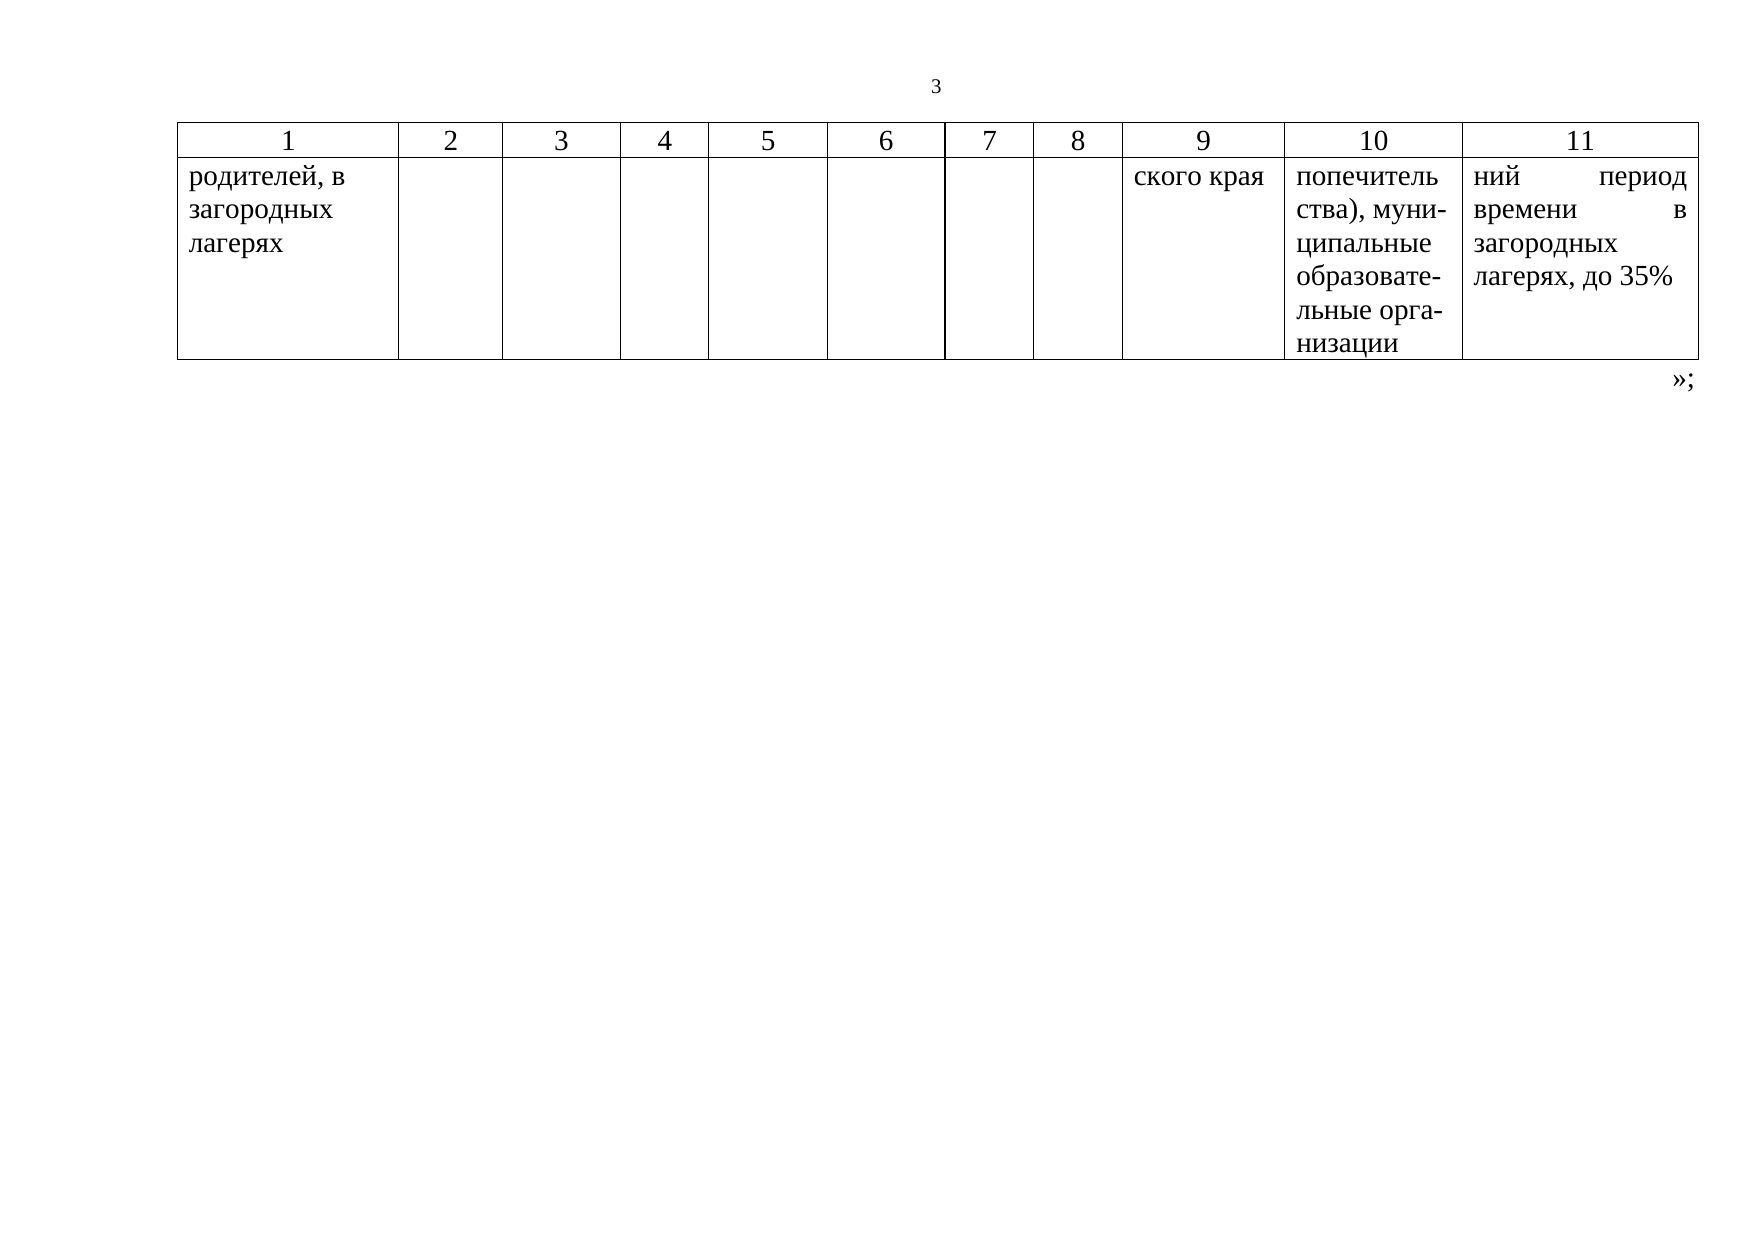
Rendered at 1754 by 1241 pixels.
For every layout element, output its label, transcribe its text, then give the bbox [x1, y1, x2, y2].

table_cell попечительства), муни-ципальные образовате-льные орга-низации [1285, 158, 1462, 359]
table_cell родителей, в загородных лагерях [178, 158, 398, 359]
text »; [177, 360, 1695, 393]
table_cell [621, 158, 708, 359]
table_cell 3 [503, 123, 620, 157]
table_cell [1034, 158, 1122, 359]
table_cell [946, 158, 1033, 359]
table_cell [709, 158, 827, 359]
table_cell ний период времени в загородных лагерях, до 35% [1463, 158, 1698, 359]
table_cell 11 [1463, 123, 1698, 157]
table_cell [503, 158, 620, 359]
table_cell 6 [828, 123, 944, 157]
table_cell 1 [178, 123, 398, 157]
table_cell [399, 158, 502, 359]
table_cell 2 [399, 123, 502, 157]
table_cell 7 [946, 123, 1033, 157]
table_cell 10 [1285, 123, 1462, 157]
table_cell 8 [1034, 123, 1122, 157]
table_cell 4 [621, 123, 708, 157]
table_cell 9 [1123, 123, 1284, 157]
table_cell 5 [709, 123, 827, 157]
table_cell [828, 158, 944, 359]
table_cell ского края [1123, 158, 1284, 359]
